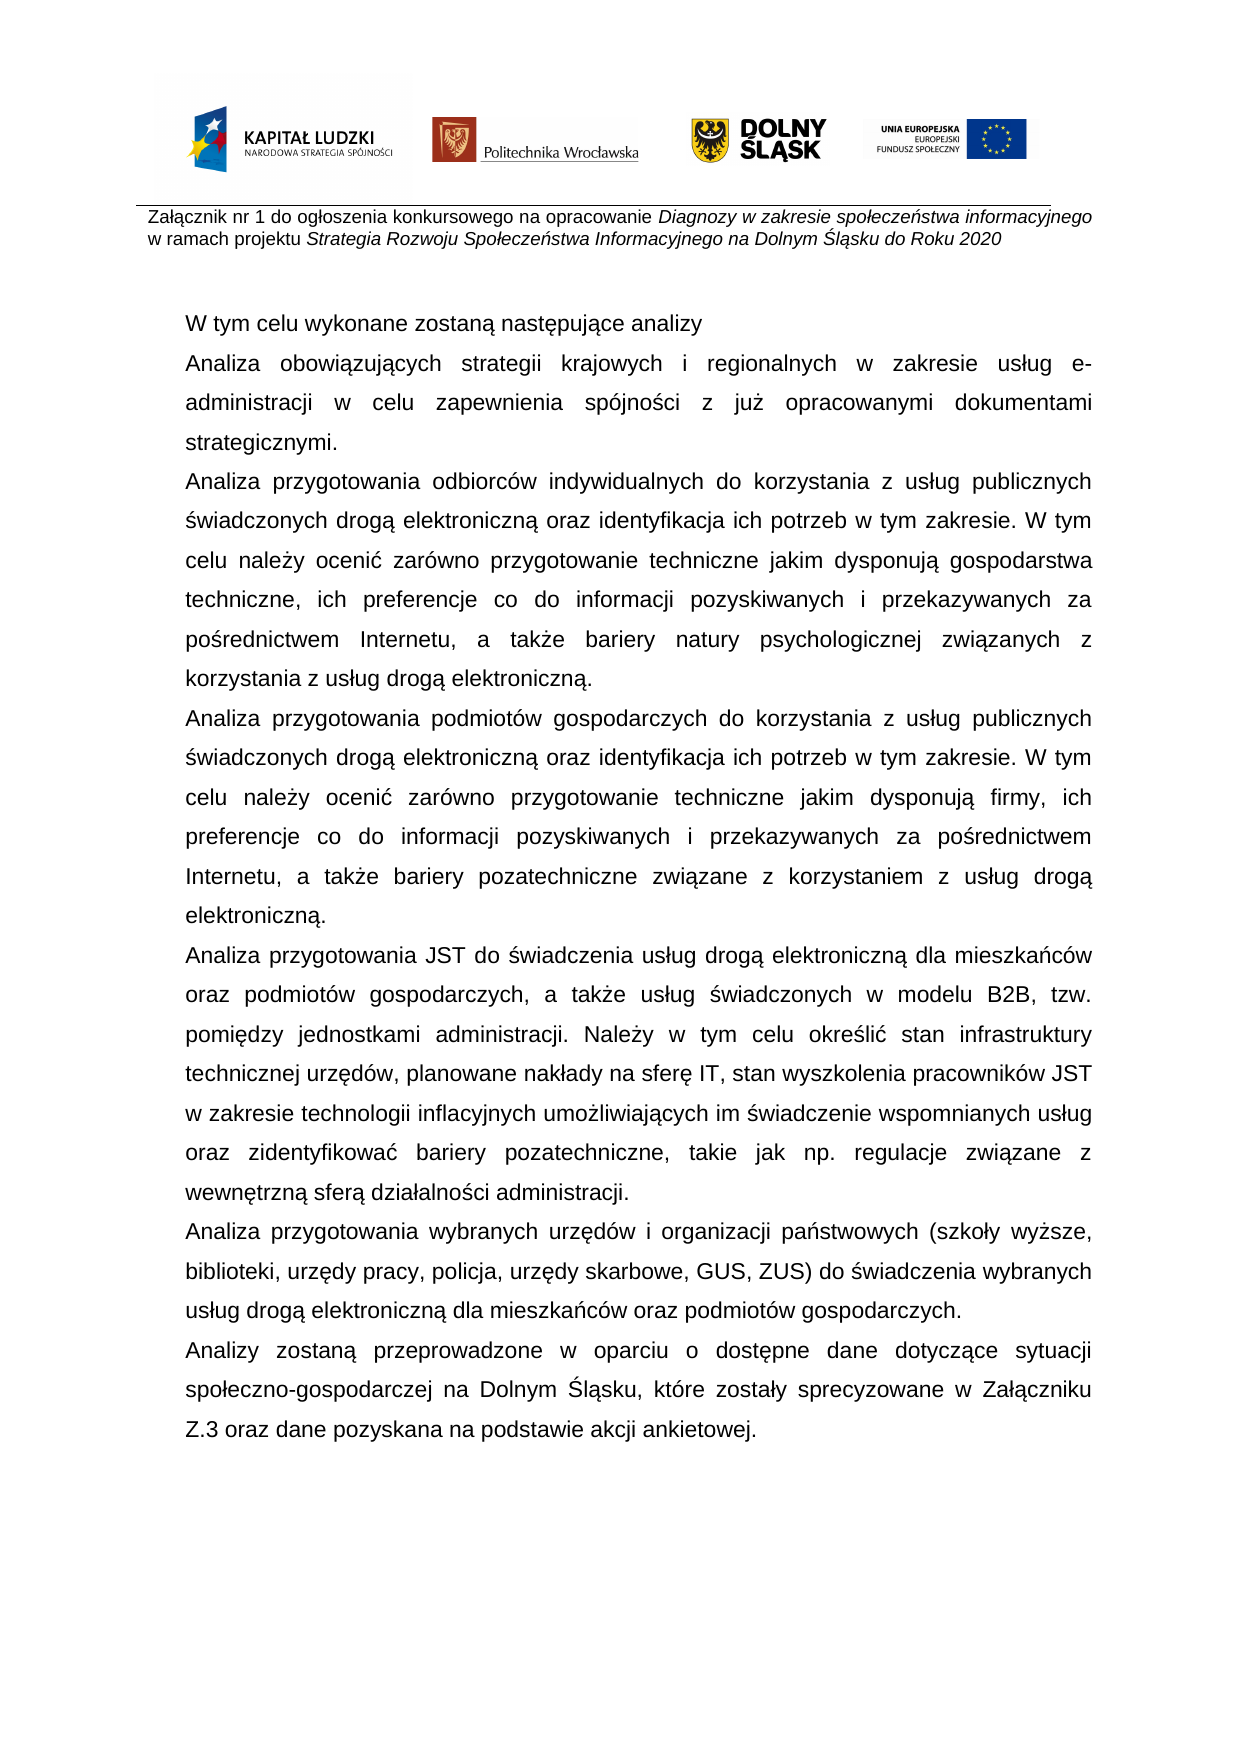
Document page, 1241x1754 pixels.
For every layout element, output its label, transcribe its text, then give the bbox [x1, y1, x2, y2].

text Analiza przygotowania odbiorców indywidualnych do korzystania z usług publicznych świadczonych drogą elektroniczną oraz identyfikacja ich potrzeb w tym zakresie. W tym celu należy ocenić zarówno przygotowanie techniczne jakim dysponują gospodarstwa techniczne, ich preferencje co do informacji pozyskiwanych i przekazywanych za pośrednictwem Internetu, a także bariery natury psychologicznej związanych z korzystania z usług drogą elektroniczną. [185, 468, 1093, 692]
text Analiza obowiązujących strategii krajowych i regionalnych w zakresie usług e-administracji w celu zapewnienia spójności z już opracowanymi dokumentami strategicznymi. [185, 349, 1093, 455]
text Analiza przygotowania wybranych urzędów i organizacji państwowych (szkoły wyższe, biblioteki, urzędy pracy, policja, urzędy skarbowe, GUS, ZUS) do świadczenia wybranych usług drogą elektroniczną dla mieszkańców oraz podmiotów gospodarczych. [185, 1218, 1093, 1323]
text Analiza przygotowania JST do świadczenia usług drogą elektroniczną dla mieszkańców oraz podmiotów gospodarczych, a także usług świadczonych w modelu B2B, tzw. pomiędzy jednostkami administracji. Należy w tym celu określić stan infrastruktury technicznej urzędów, planowane nakłady na sferę IT, stan wyszkolenia pracowników JST w zakresie technologii inflacyjnych umożliwiających im świadczenie wspomnianych usług oraz zidentyfikować bariery pozatechniczne, takie jak np. regulacje związane z wewnętrzną sferą działalności administracji. [185, 942, 1093, 1205]
text Analizy zostaną przeprowadzone w oparciu o dostępne dane dotyczące sytuacji społeczno-gospodarczej na Dolnym Śląsku, które zostały sprecyzowane w Załączniku Z.3 oraz dane pozyskana na podstawie akcji ankietowej. [185, 1337, 1093, 1442]
picture [432, 117, 639, 162]
picture [153, 73, 414, 205]
picture [685, 112, 831, 166]
text W tym celu wykonane zostaną następujące analizy [185, 310, 1093, 336]
text Analiza przygotowania podmiotów gospodarczych do korzystania z usług publicznych świadczonych drogą elektroniczną oraz identyfikacja ich potrzeb w tym zakresie. W tym celu należy ocenić zarówno przygotowanie techniczne jakim dysponują firmy, ich preferencje co do informacji pozyskiwanych i przekazywanych za pośrednictwem Internetu, a także bariery pozatechniczne związane z korzystaniem z usług drogą elektroniczną. [185, 705, 1093, 929]
picture [863, 119, 1040, 159]
